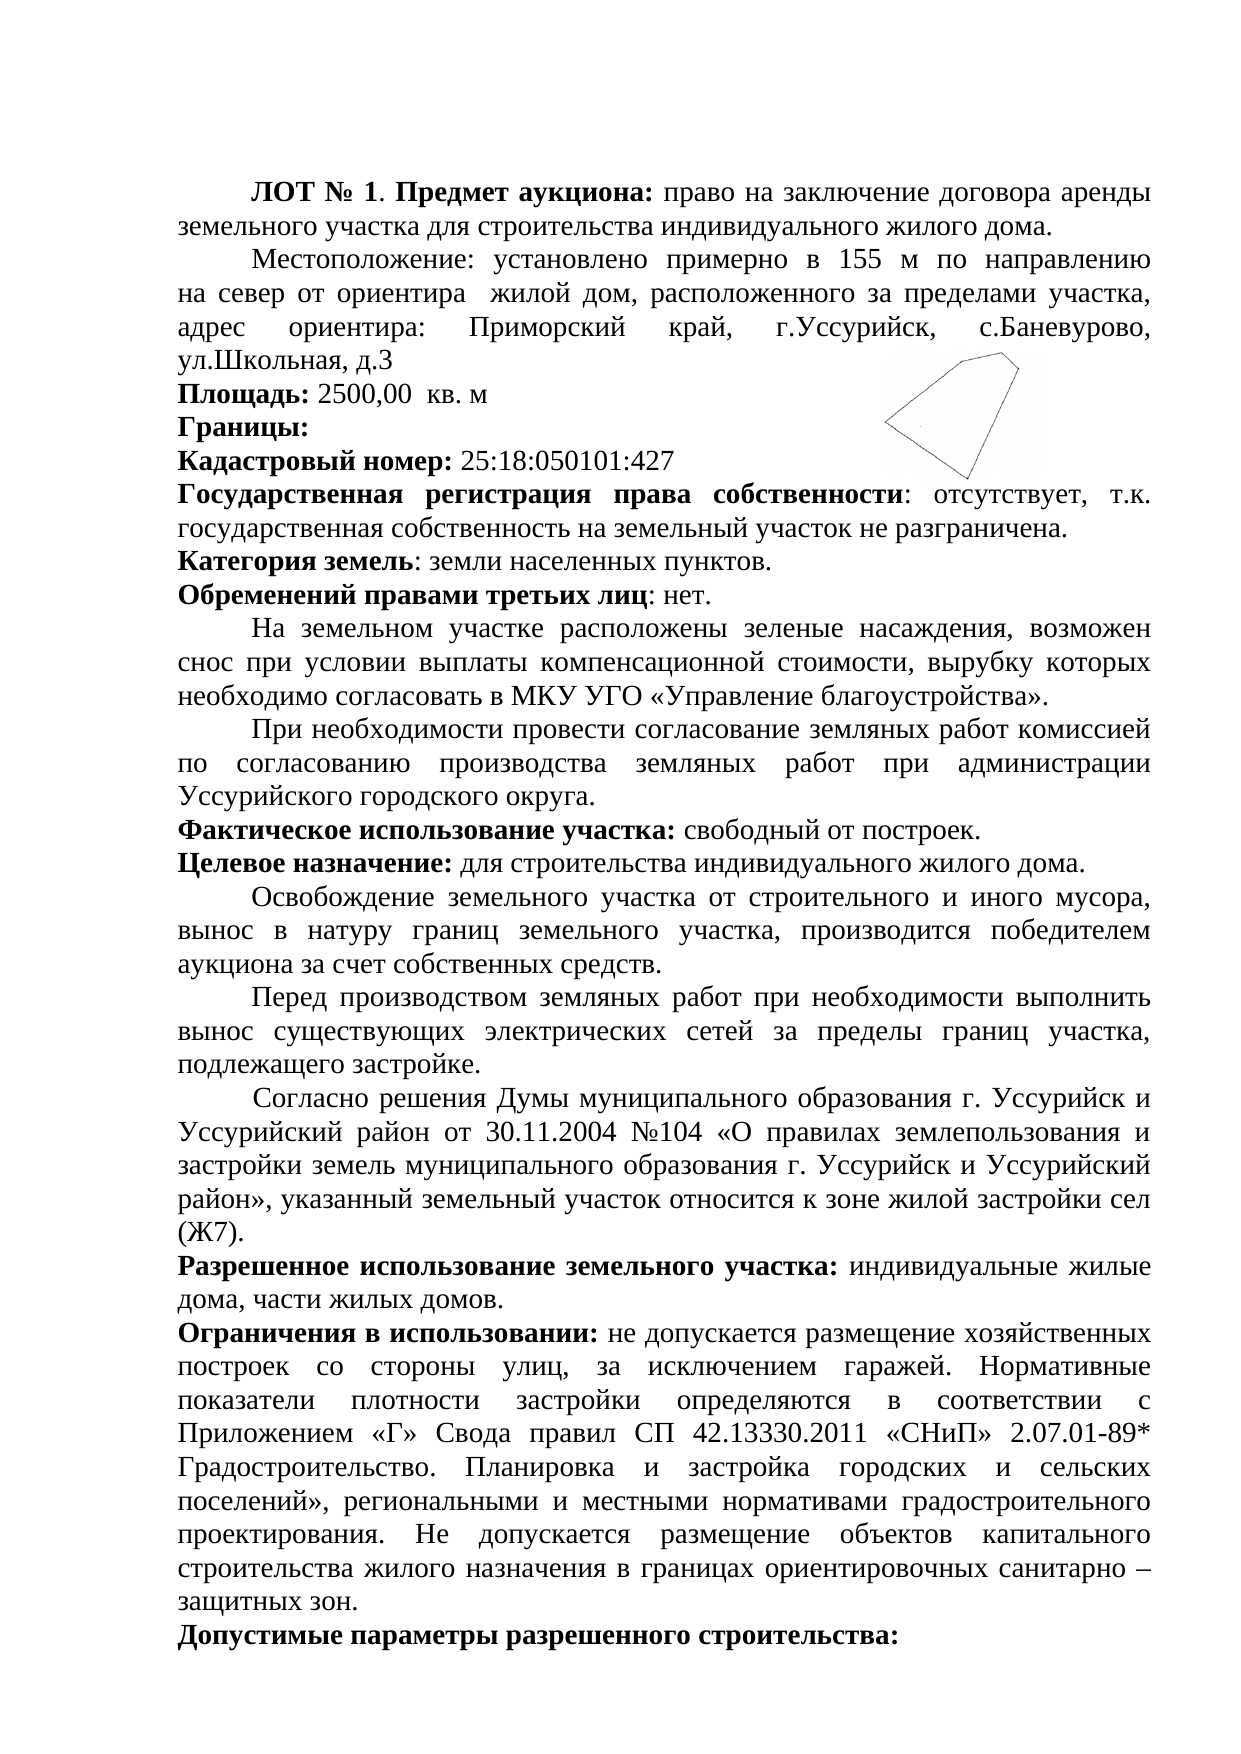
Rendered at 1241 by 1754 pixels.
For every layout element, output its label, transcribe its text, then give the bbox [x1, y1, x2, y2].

text Фактическое использование участка: свободный от построек. [177, 812, 1152, 845]
text Местоположение: установлено примерно в 155 м по направлению на север от ориентира жилой дом, расположенного за пределами участка, адрес ориентира: Приморский край, г.Уссурийск, с.Баневурово, ул.Школьная, д.3 [177, 242, 1152, 376]
text Целевое назначение: для строительства индивидуального жилого дома. [177, 845, 1152, 879]
text ЛОТ № 1. Предмет аукциона: право на заключение договора аренды земельного участка для строительства индивидуального жилого дома. [177, 174, 1152, 242]
text Освобождение земельного участка от строительного и иного мусора, вынос в натуру границ земельного участка, производится победителем аукциона за счет собственных средств. [177, 879, 1152, 979]
text Кадастровый номер: 25:18:050101:427 [177, 443, 1152, 476]
text Площадь: 2500,00 кв. м [177, 376, 1152, 409]
text Согласно решения Думы муниципального образования г. Уссурийск и Уссурийский район от 30.11.2004 №104 «О правилах землепользования и застройки земель муниципального образования г. Уссурийск и Уссурийский район», указанный земельный участок относится к зоне жилой застройки сел (Ж7). [177, 1080, 1152, 1248]
text Границы: [177, 409, 1152, 443]
text Ограничения в использовании: не допускается размещение хозяйственных построек со стороны улиц, за исключением гаражей. Нормативные показатели плотности застройки определяются в соответствии с Приложением «Г» Свода правил СП 42.13330.2011 «СНиП» 2.07.01-89* Градостроительство. Планировка и застройка городских и сельских поселений», региональными и местными нормативами градостроительного проектирования. Не допускается размещение объектов капитального строительства жилого назначения в границах ориентировочных санитарно – защитных зон. [177, 1315, 1152, 1617]
text Государственная регистрация права собственности: отсутствует, т.к. государственная собственность на земельный участок не разграничена. [177, 476, 1152, 543]
text На земельном участке расположены зеленые насаждения, возможен снос при условии выплаты компенсационной стоимости, вырубку которых необходимо согласовать в МКУ УГО «Управление благоустройства». [177, 611, 1152, 711]
text Категория земель: земли населенных пунктов. [177, 543, 1152, 577]
text Перед производством земляных работ при необходимости выполнить вынос существующих электрических сетей за пределы границ участка, подлежащего застройке. [177, 979, 1152, 1080]
text Обременений правами третьих лиц: нет. [177, 577, 1152, 611]
text Разрешенное использование земельного участка: индивидуальные жилые дома, части жилых домов. [177, 1248, 1152, 1315]
text Допустимые параметры разрешенного строительства: [177, 1617, 1152, 1650]
text При необходимости провести согласование земляных работ комиссией по согласованию производства земляных работ при администрации Уссурийского городского округа. [177, 711, 1152, 812]
